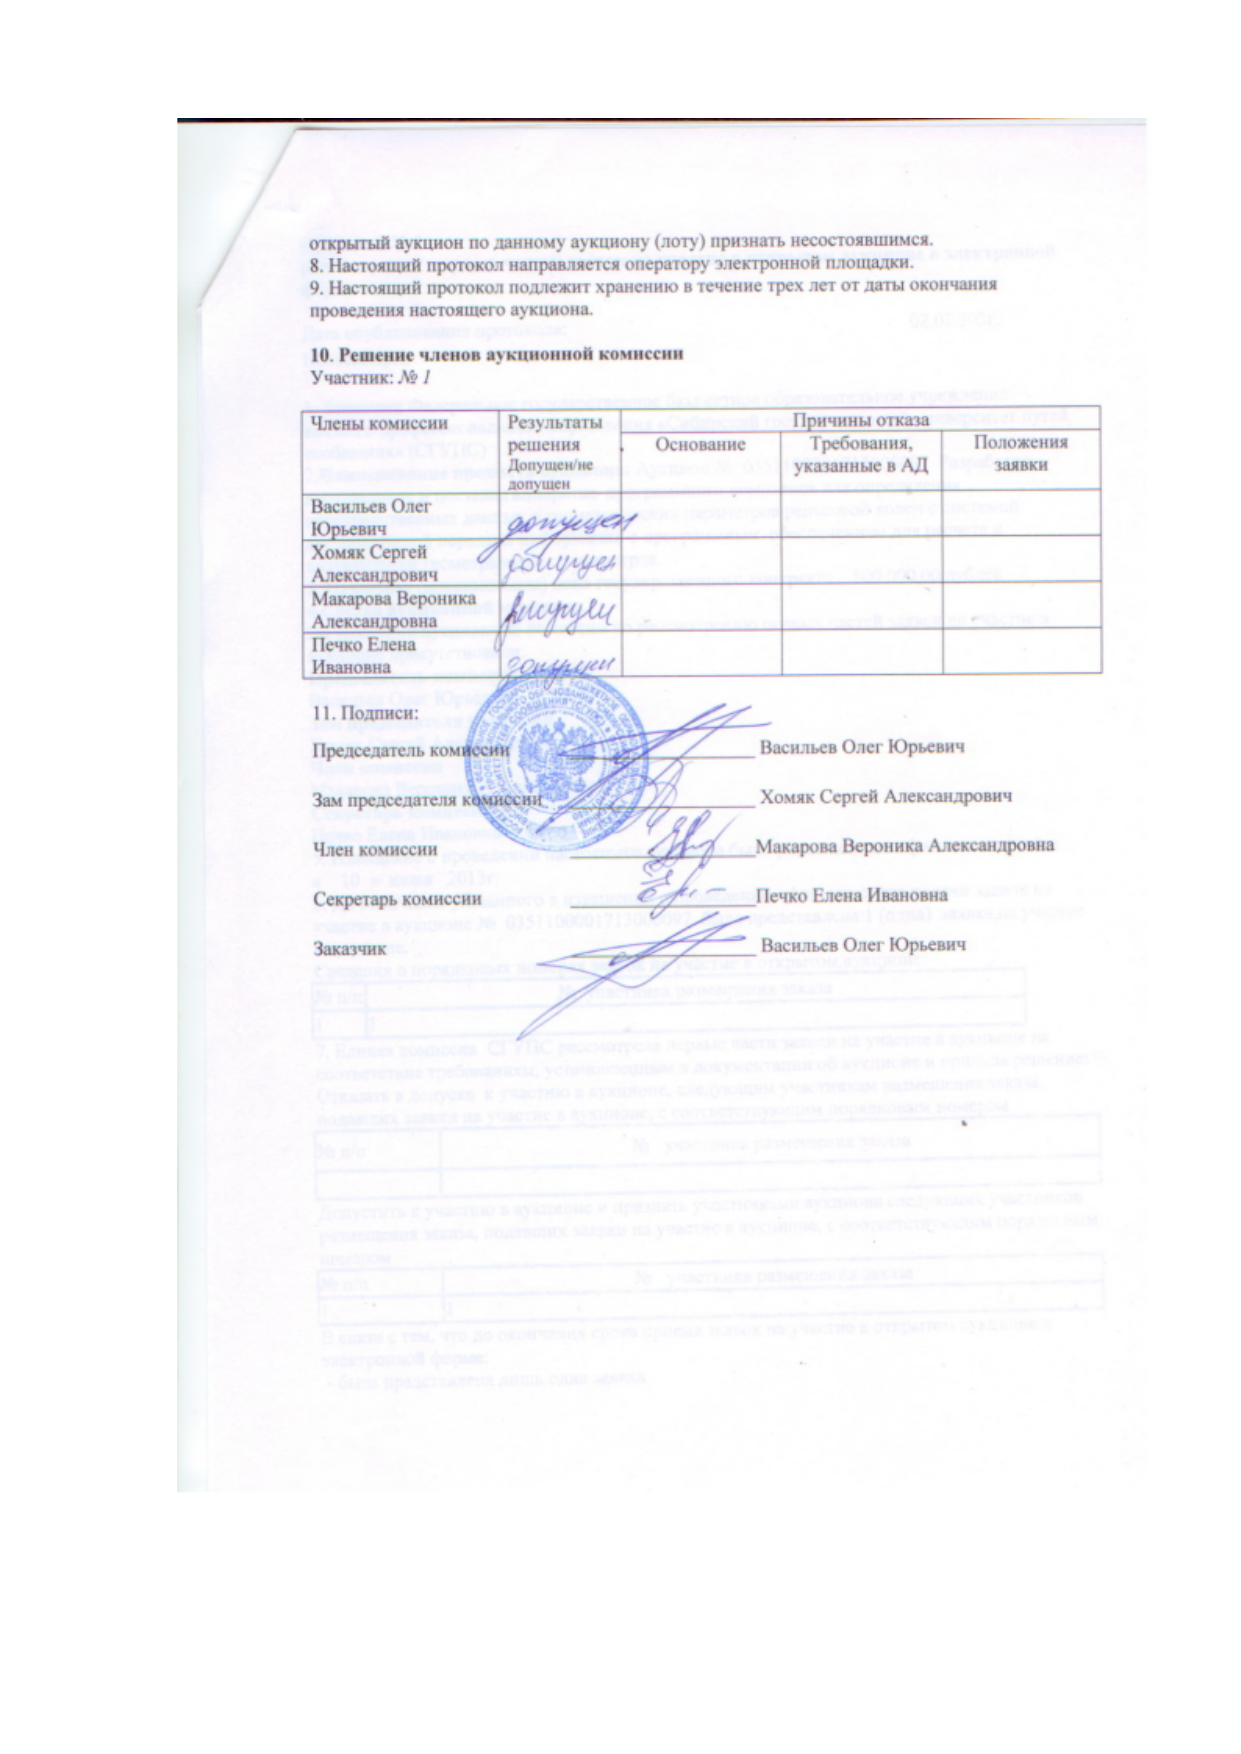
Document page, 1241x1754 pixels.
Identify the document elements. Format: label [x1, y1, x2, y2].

picture [177, 118, 1152, 1494]
